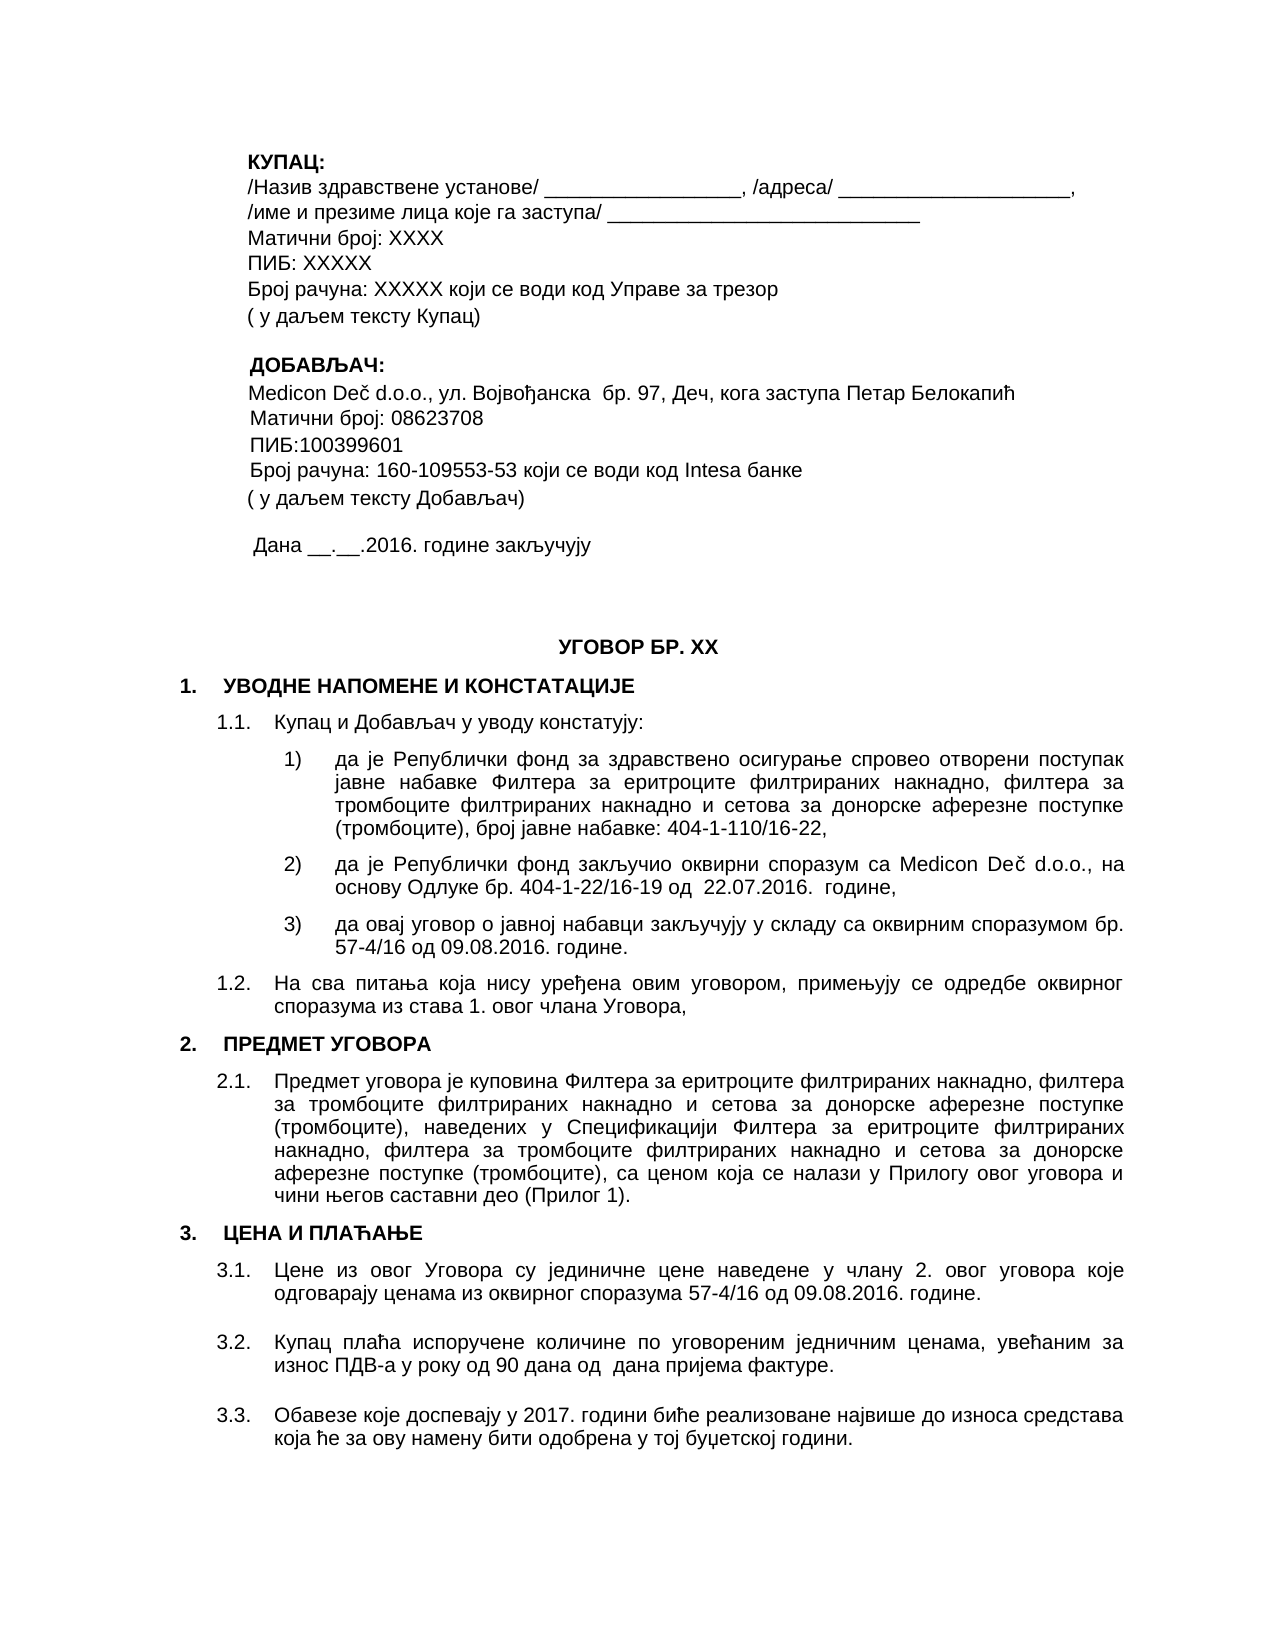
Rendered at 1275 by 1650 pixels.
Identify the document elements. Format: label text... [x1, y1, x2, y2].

list Цене из овог Уговора су јединичне цене наведене у члану 2. овог уговора које одговарају ценама из оквирног споразума 57-4/16 од 09.08.2016. године. [216, 1259, 1125, 1305]
text Број рачуна: XXXXX који се води код Управе за трезор [247, 278, 1125, 301]
text /име и презиме лица које га заступа/ ___________________________ [247, 201, 1125, 224]
list Предмет уговора је куповина Филтера за еритроците филтрираних накнадно, филтера за тромбоците филтрираних накнадно и сетова за донорске аферезне поступке (тромбоците), наведених у Спецификацији Филтера за еритроците филтрираних накнадно, филтера за тромбоците филтрираних накнадно и сетова за донорске аферезне поступке (тромбоците), са ценом која се налази у Прилогу овог уговора и чини његов саставни део (Прилог 1). [216, 1070, 1125, 1207]
text Medicon Deč d.o.o., ул. Војвођанска бр. 97, Деч, кога заступа Петар Белокапић [207, 380, 1125, 404]
text УГОВОР БР. ХХ [150, 634, 1127, 658]
list ПРЕДМЕТ УГОВОРА [179, 1032, 1125, 1056]
text ( у даљем тексту Купац) [224, 304, 1125, 328]
text /Назив здравствене установе/ _________________, /адреса/ ____________________, [247, 176, 1125, 199]
text Дана __.__.2016. године закључују [241, 534, 1125, 557]
text Матични број: XXXX [247, 227, 1125, 250]
text ПИБ:100399601 [238, 433, 1125, 457]
list да је Републички фонд закључио оквирни споразум са Medicon Deč d.o.o., на основу Одлуке бр. 404-1-22/16-19 од 22.07.2016. године, [283, 853, 1125, 899]
text Матични број: 08623708 [238, 407, 1125, 430]
list ЦЕНА И ПЛАЋАЊЕ [179, 1221, 1125, 1245]
list Купац плаћа испоручене количине по уговореним једничним ценама, увећаним за износ ПДВ-а у року од 90 дана од дана пријема фактуре. [216, 1332, 1125, 1377]
list да овај уговор о јавној набавци закључују у складу са оквирним споразумом бр. 57-4/16 од 09.08.2016. године. [283, 913, 1125, 959]
list Oбавезе које доспевају у 2017. години биће реализоване највише до износа средстава која ће за ову намену бити одобрена у тој буџетској години. [216, 1404, 1125, 1449]
list УВОДНЕ НАПОМЕНЕ И КОНСТАТАЦИЈЕ [179, 673, 1125, 697]
list На сва питања која нису уређена овим уговором, примењују се одредбе оквирног споразума из става 1. овог члана Уговора, [216, 973, 1125, 1018]
list Купац и Добављач у уводу констатују: [216, 712, 1125, 734]
text Број рачуна: 160-109553-53 који се води код Intesa банке [238, 459, 1125, 482]
text ДОБАВЉАЧ: [238, 353, 1125, 377]
text КУПАЦ: [247, 150, 1125, 174]
list да је Републички фонд за здравствено осигурање спровео отворени поступак јавне набавке Филтера за еритроците филтрираних накнадно, филтера за тромбоците филтрираних накнадно и сетова за донорске аферезне поступке (тромбоците), број јавне набавке: 404-1-110/16-22, [283, 748, 1125, 839]
text ПИБ: XXXXX [247, 253, 1125, 275]
text ( у даљем тексту Добављач) [224, 485, 1125, 509]
